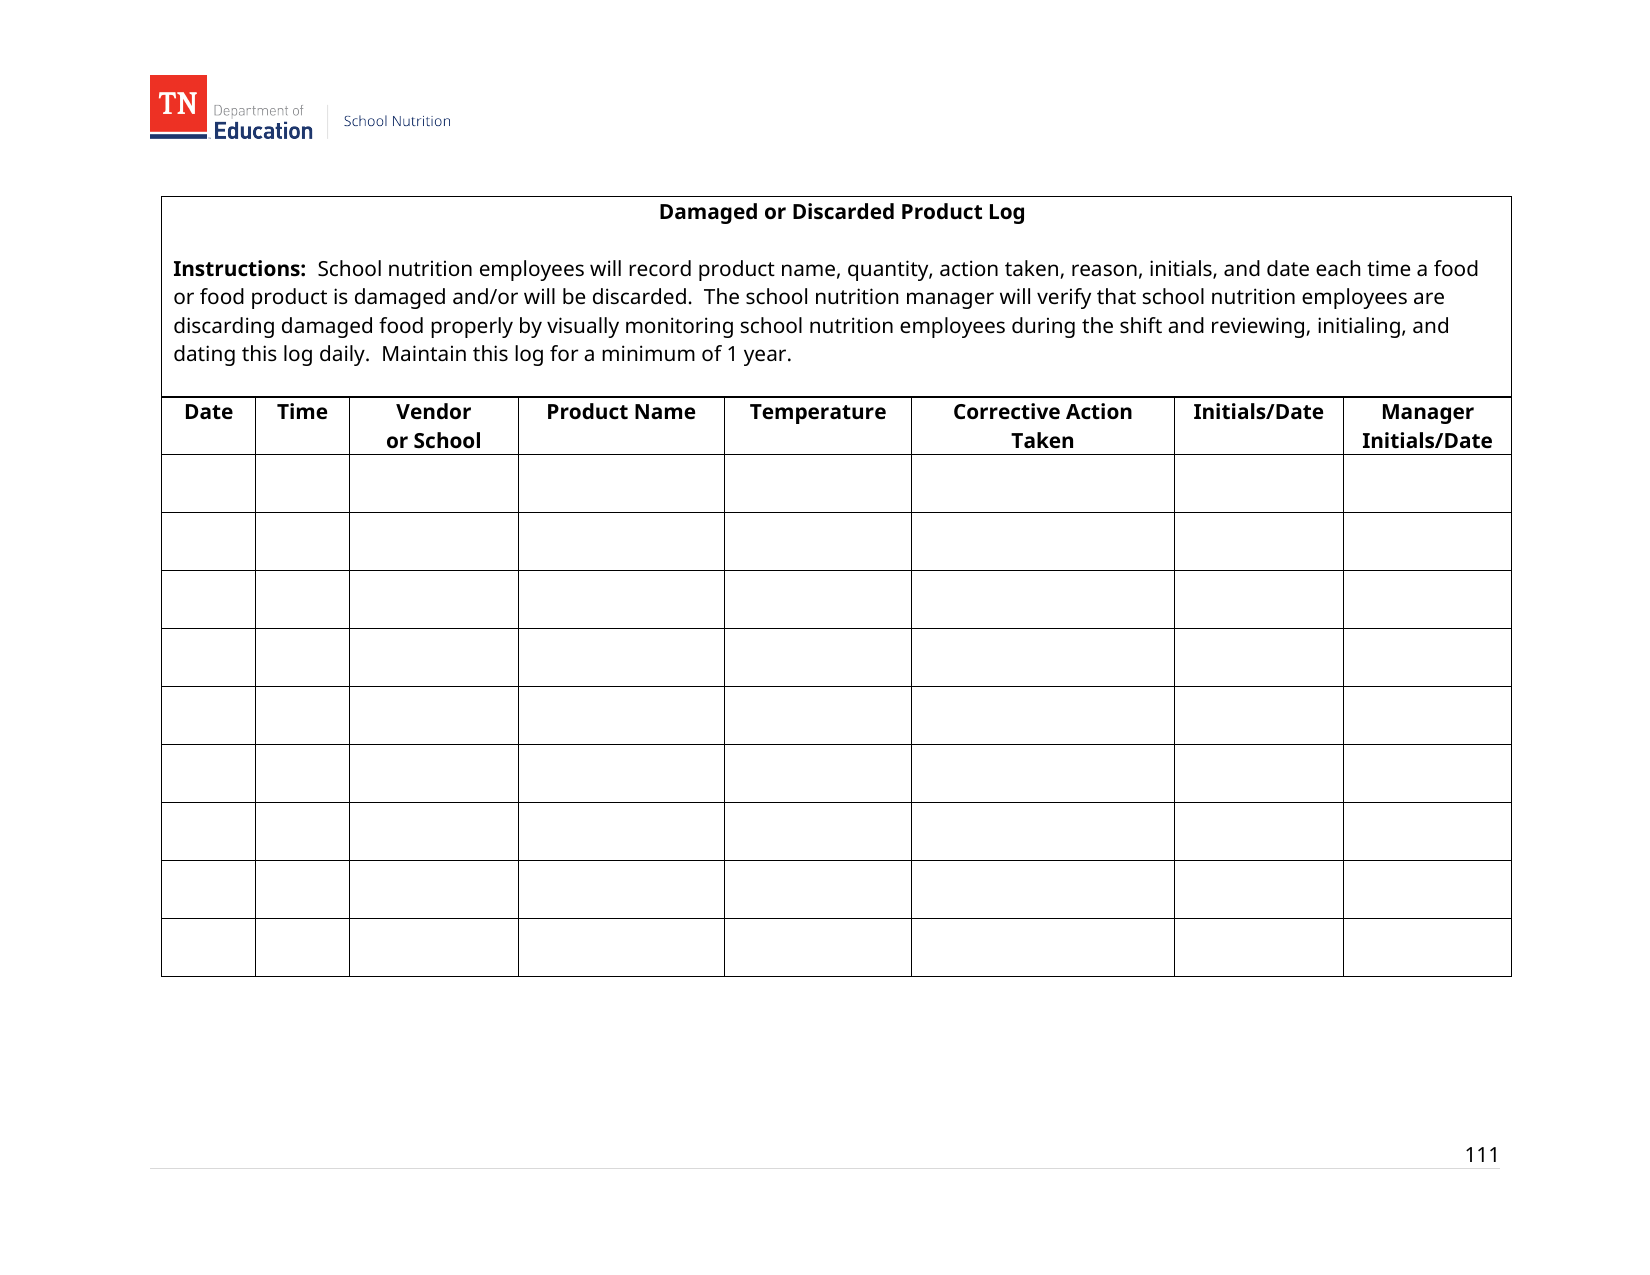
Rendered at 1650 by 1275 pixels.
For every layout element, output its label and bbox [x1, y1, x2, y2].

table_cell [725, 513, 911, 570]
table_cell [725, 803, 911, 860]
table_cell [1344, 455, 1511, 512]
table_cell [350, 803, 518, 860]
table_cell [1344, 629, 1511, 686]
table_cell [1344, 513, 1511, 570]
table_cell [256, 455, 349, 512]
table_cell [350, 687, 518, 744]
picture [150, 75, 451, 139]
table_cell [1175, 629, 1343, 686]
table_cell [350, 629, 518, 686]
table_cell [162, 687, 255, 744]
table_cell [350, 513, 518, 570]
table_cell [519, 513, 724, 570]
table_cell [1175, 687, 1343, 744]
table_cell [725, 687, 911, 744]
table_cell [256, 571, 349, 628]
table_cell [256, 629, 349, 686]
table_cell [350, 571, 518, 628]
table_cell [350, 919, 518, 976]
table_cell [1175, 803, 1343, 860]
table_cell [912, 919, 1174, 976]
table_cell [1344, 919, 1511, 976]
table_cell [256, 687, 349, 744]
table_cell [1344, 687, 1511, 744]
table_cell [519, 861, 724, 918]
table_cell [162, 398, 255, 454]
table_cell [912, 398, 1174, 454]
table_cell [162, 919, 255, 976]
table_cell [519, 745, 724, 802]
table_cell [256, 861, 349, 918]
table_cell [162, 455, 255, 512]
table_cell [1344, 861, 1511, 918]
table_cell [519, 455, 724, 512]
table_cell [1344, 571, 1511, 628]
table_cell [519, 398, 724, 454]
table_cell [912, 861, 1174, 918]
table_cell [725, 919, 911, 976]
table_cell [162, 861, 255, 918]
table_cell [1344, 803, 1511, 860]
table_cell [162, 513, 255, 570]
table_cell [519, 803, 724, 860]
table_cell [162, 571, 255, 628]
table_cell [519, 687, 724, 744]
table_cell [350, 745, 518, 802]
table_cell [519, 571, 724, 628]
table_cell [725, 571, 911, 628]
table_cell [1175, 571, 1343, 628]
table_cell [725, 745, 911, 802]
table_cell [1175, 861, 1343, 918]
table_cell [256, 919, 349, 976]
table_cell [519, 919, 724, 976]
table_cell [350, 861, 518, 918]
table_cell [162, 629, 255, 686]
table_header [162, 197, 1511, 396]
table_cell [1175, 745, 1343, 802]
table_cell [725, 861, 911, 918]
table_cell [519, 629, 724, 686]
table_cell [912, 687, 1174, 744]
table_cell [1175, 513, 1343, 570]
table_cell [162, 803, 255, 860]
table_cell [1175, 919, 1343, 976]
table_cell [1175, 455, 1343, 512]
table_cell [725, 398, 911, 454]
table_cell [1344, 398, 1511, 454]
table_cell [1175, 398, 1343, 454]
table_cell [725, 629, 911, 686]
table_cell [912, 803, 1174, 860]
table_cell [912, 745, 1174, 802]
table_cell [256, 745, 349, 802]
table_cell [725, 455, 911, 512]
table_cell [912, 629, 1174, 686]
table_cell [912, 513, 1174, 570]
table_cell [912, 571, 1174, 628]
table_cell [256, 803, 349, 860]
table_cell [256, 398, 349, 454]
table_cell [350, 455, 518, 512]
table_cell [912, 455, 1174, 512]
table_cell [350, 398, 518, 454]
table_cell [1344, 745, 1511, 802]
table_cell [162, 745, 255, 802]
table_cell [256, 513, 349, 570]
